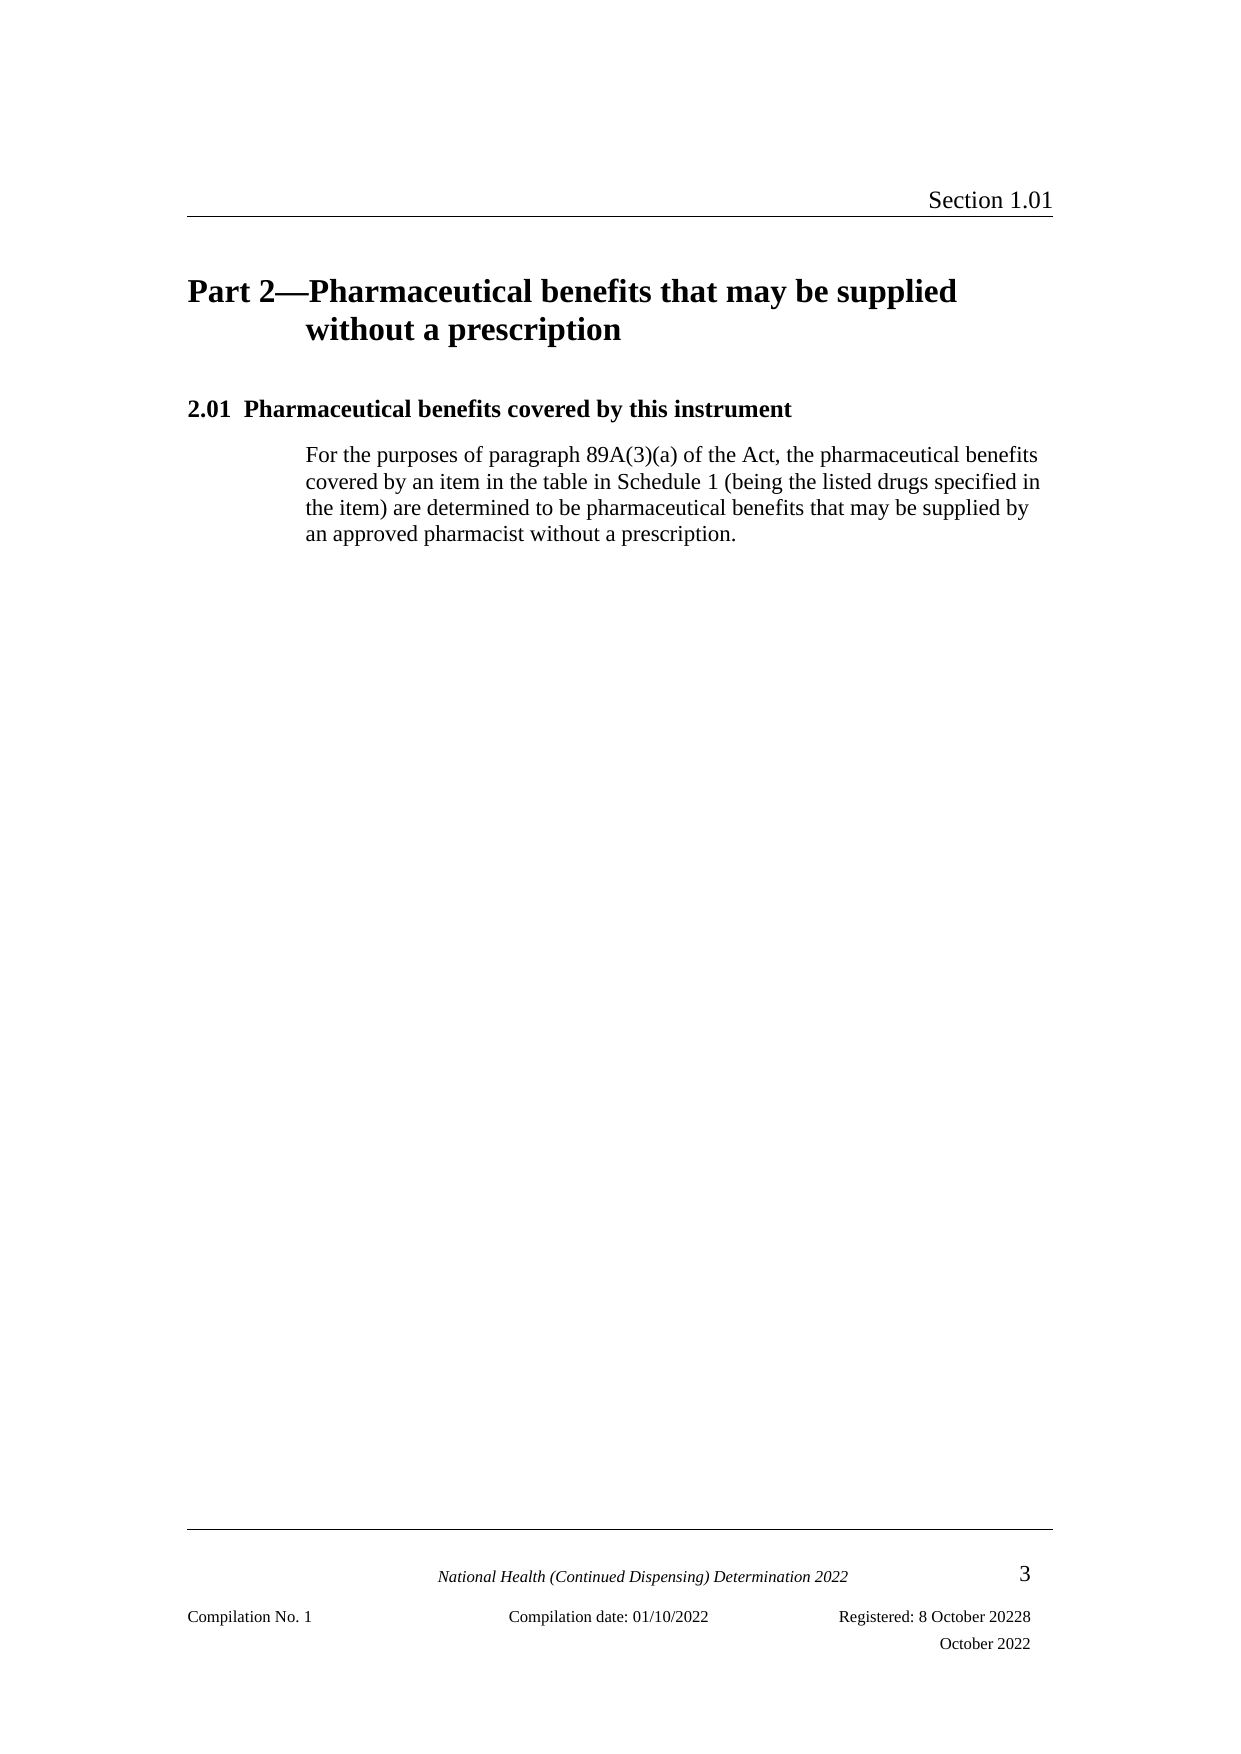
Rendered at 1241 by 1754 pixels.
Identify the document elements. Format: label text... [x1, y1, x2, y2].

text 2.01 Pharmaceutical benefits covered by this instrument [187, 394, 1053, 423]
text Part 2—Pharmaceutical benefits that may be supplied without a prescription [187, 271, 1053, 348]
text For the purposes of paragraph 89A(3)(a) of the Act, the pharmaceutical benefits covered by an item in the table in Schedule 1 (being the listed drugs specified in the item) are determined to be pharmaceutical benefits that may be supplied by an approved pharmacist without a prescription. [187, 441, 1053, 547]
